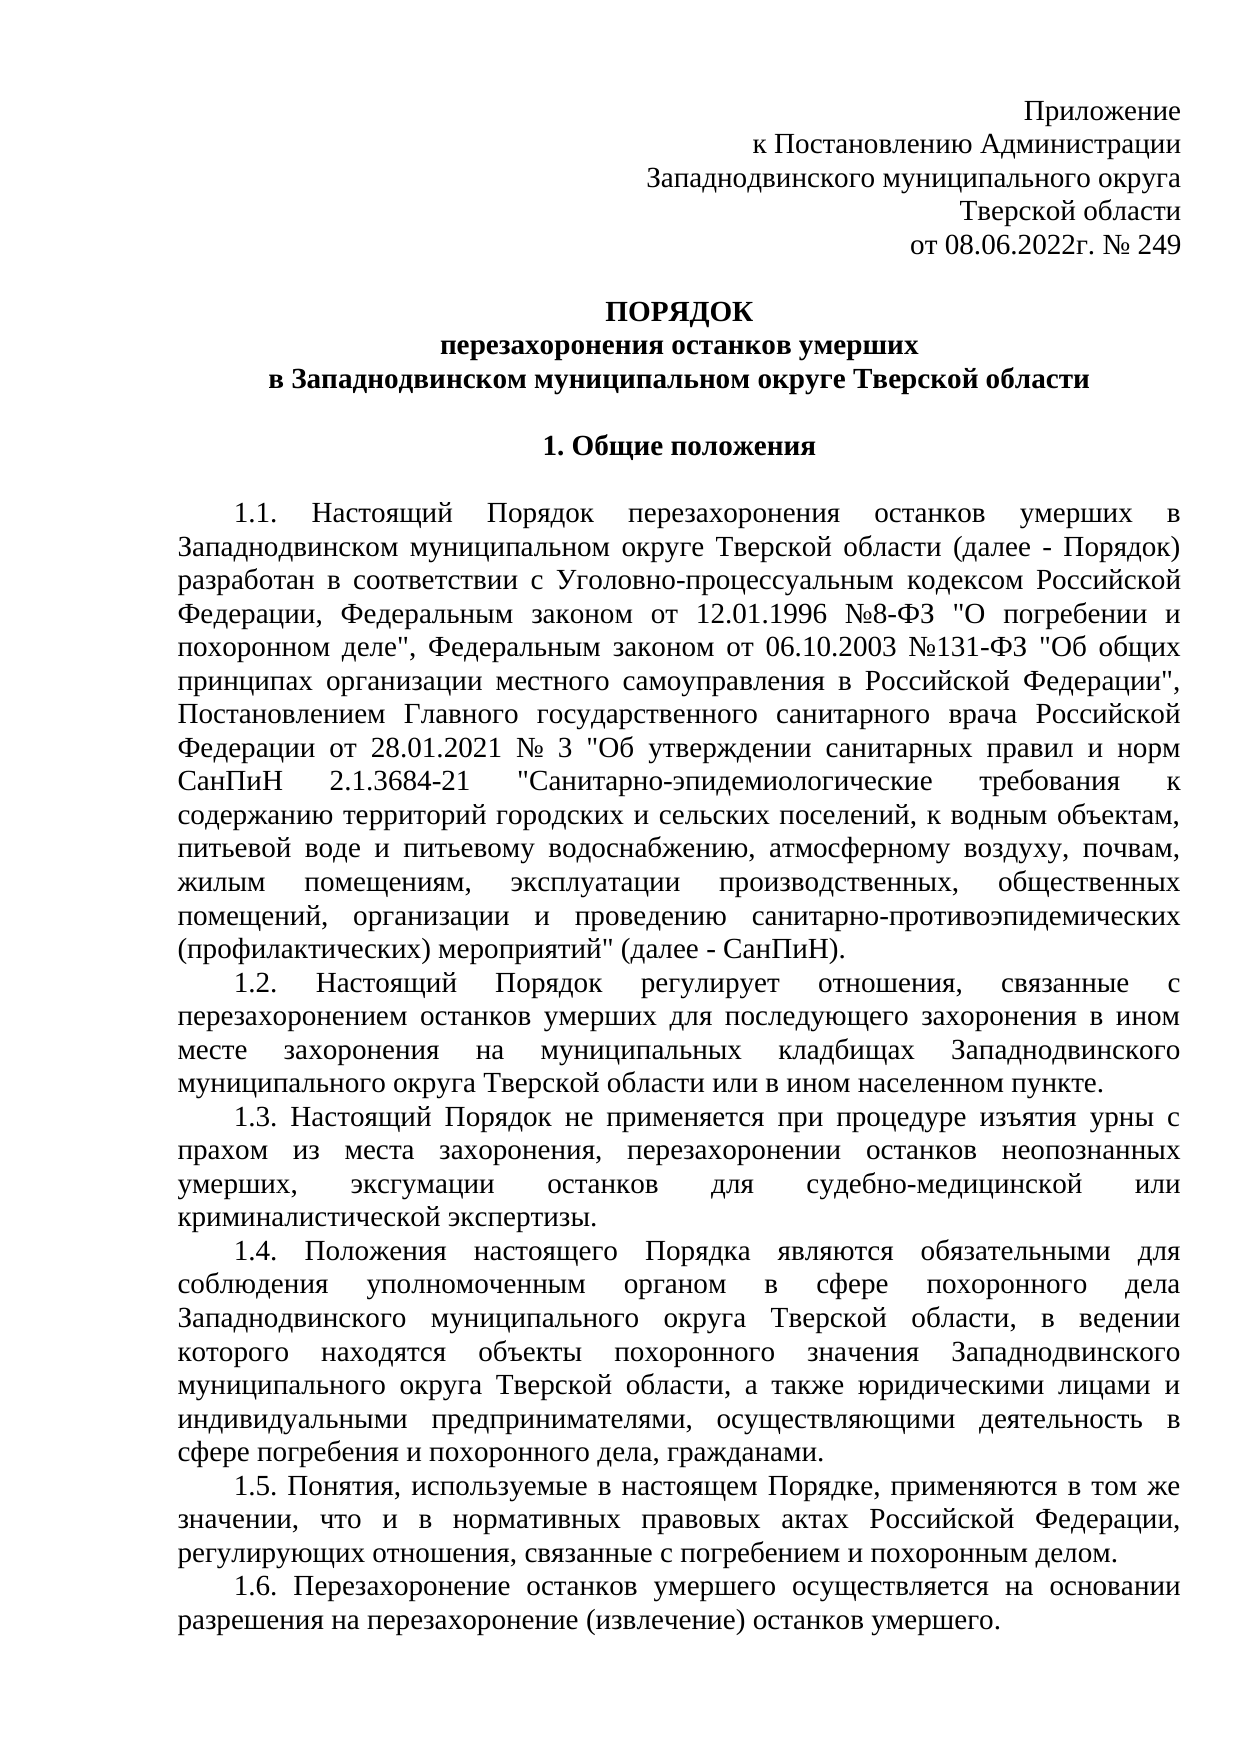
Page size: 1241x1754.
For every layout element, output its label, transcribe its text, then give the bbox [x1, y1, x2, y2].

text Тверской области [177, 193, 1181, 227]
text 1.6. Перезахоронение останков умершего осуществляется на основании разрешения на перезахоронение (извлечение) останков умершего. [177, 1568, 1181, 1636]
text 1.5. Понятия, используемые в настоящем Порядке, применяются в том же значении, что и в нормативных правовых актах Российской Федерации, регулирующих отношения, связанные с погребением и похоронным делом. [177, 1468, 1181, 1568]
text 1.4. Положения настоящего Порядка являются обязательными для соблюдения уполномоченным органом в сфере похоронного дела Западнодвинского муниципального округа Тверской области, в ведении которого находятся объекты похоронного значения Западнодвинского муниципального округа Тверской области, а также юридическими лицами и индивидуальными предпринимателями, осуществляющими деятельность в сфере погребения и похоронного дела, гражданами. [177, 1233, 1181, 1468]
text 1.3. Настоящий Порядок не применяется при процедуре изъятия урны с прахом из места захоронения, перезахоронении останков неопознанных умерших, эксгумации останков для судебно-медицинской или криминалистической экспертизы. [177, 1099, 1181, 1233]
text к Постановлению Администрации [177, 126, 1181, 160]
text Приложение [177, 93, 1181, 126]
text 1.1. Настоящий Порядок перезахоронения останков умерших в Западнодвинском муниципальном округе Тверской области (далее - Порядок) разработан в соответствии с Уголовно-процессуальным кодексом Российской Федерации, Федеральным законом от 12.01.1996 №8-ФЗ "О погребении и похоронном деле", Федеральным законом от 06.10.2003 №131-ФЗ "Об общих принципах организации местного самоуправления в Российской Федерации", Постановлением Главного государственного санитарного врача Российской Федерации от 28.01.2021 № 3 "Об утверждении санитарных правил и норм СанПиН 2.1.3684-21 "Санитарно-эпидемиологические требования к содержанию территорий городских и сельских поселений, к водным объектам, питьевой воде и питьевому водоснабжению, атмосферному воздуху, почвам, жилым помещениям, эксплуатации производственных, общественных помещений, организации и проведению санитарно-противоэпидемических (профилактических) мероприятий" (далее - СанПиН). [177, 495, 1181, 965]
text Западнодвинского муниципального округа [177, 160, 1181, 193]
text от 08.06.2022г. № 249 [177, 227, 1181, 260]
title перезахоронения останков умерших [177, 327, 1181, 361]
title 1. Общие положения [177, 428, 1181, 462]
text 1.2. Настоящий Порядок регулирует отношения, связанные с перезахоронением останков умерших для последующего захоронения в ином месте захоронения на муниципальных кладбищах Западнодвинского муниципального округа Тверской области или в ином населенном пункте. [177, 965, 1181, 1099]
title ПОРЯДОК [177, 294, 1181, 327]
title в Западнодвинском муниципальном округе Тверской области [177, 361, 1181, 394]
